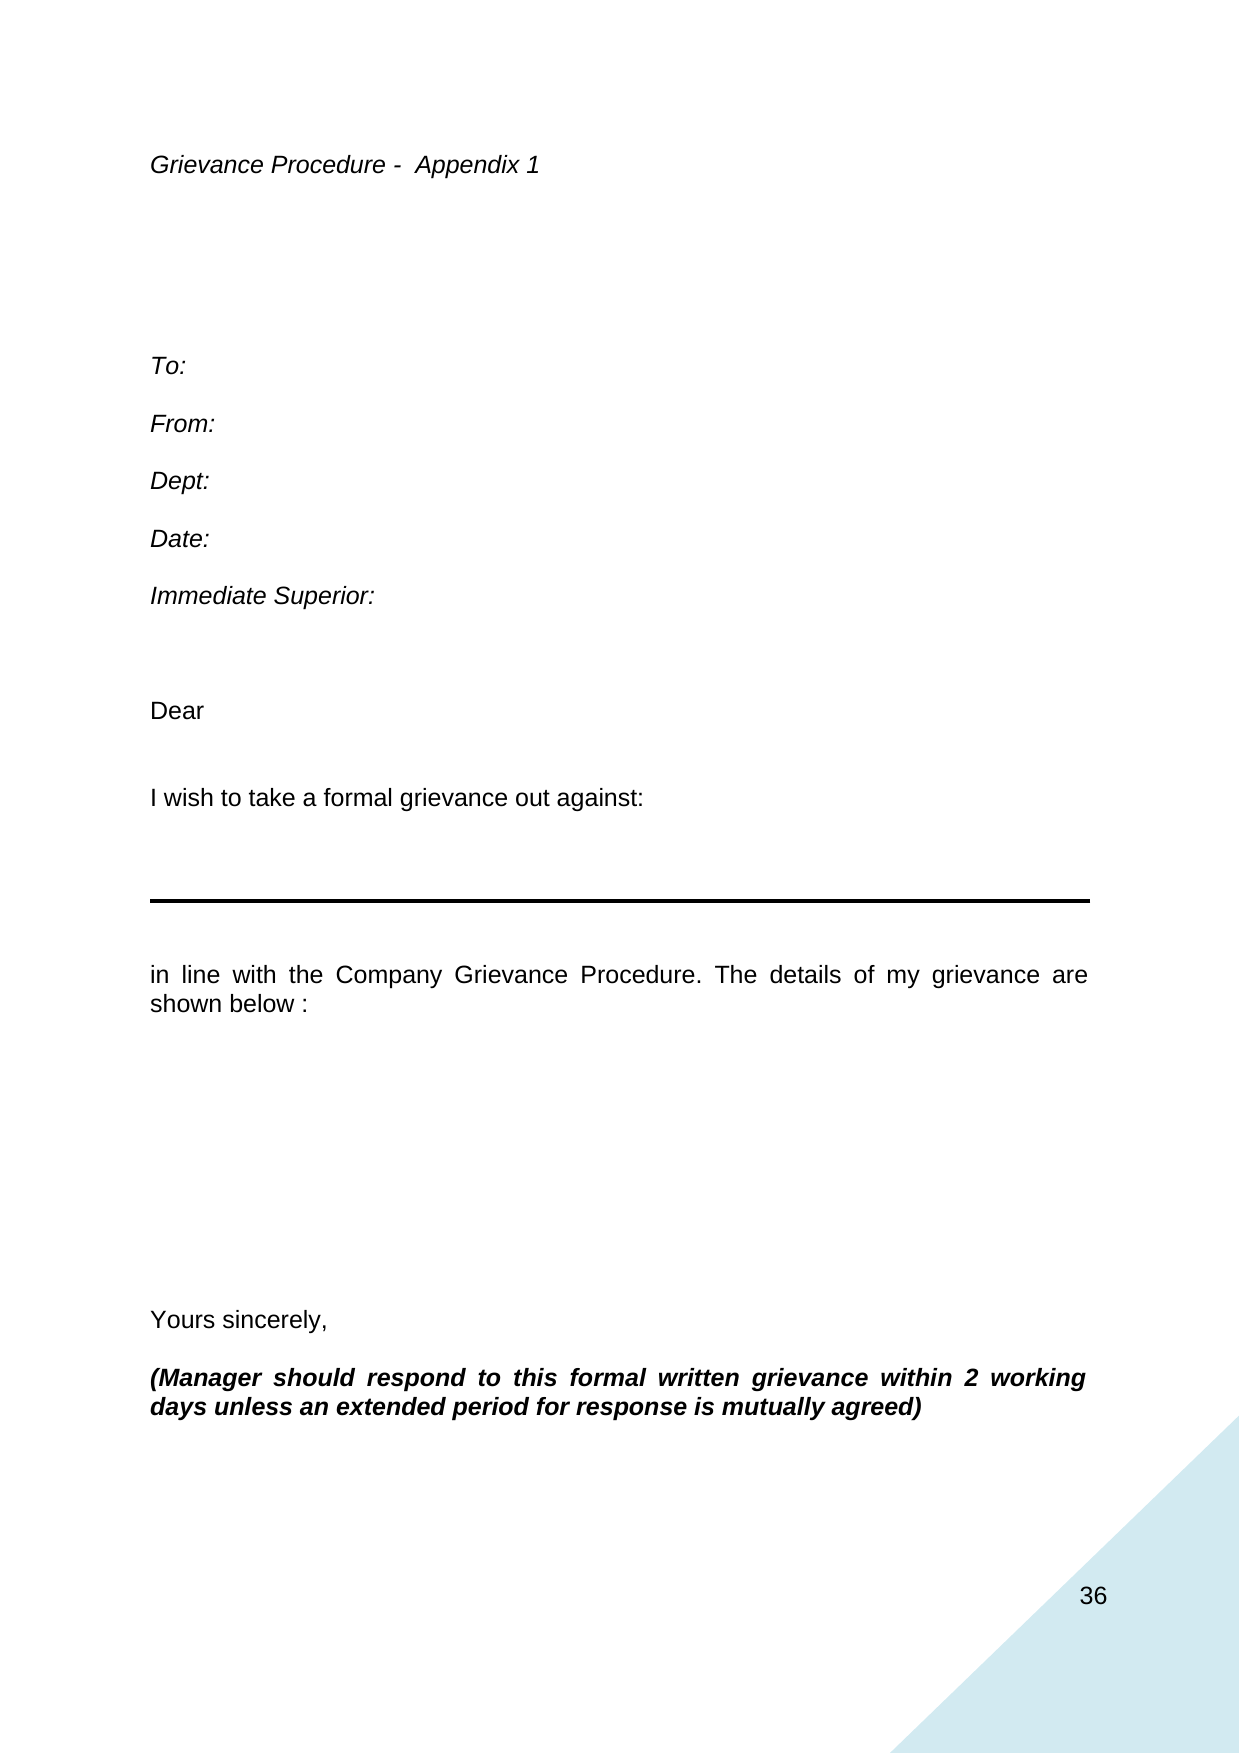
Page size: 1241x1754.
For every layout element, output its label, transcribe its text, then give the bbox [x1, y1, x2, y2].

text Date: [150, 524, 1090, 552]
text Yours sincerely, [150, 1305, 1090, 1334]
text Grievance Procedure - Appendix 1 [150, 150, 1090, 179]
text To: [150, 351, 1090, 380]
text Immediate Superior: [150, 581, 1090, 610]
text (Manager should respond to this formal written grievance within 2 working days unless an extended period for response is mutually agreed) [150, 1363, 1090, 1420]
text Dear [150, 696, 1090, 725]
text Dept: [150, 466, 1090, 495]
text in line with the Company Grievance Procedure. The details of my grievance are shown below : [150, 960, 1090, 1018]
text From: [150, 409, 1090, 437]
text I wish to take a formal grievance out against: [150, 782, 1090, 811]
